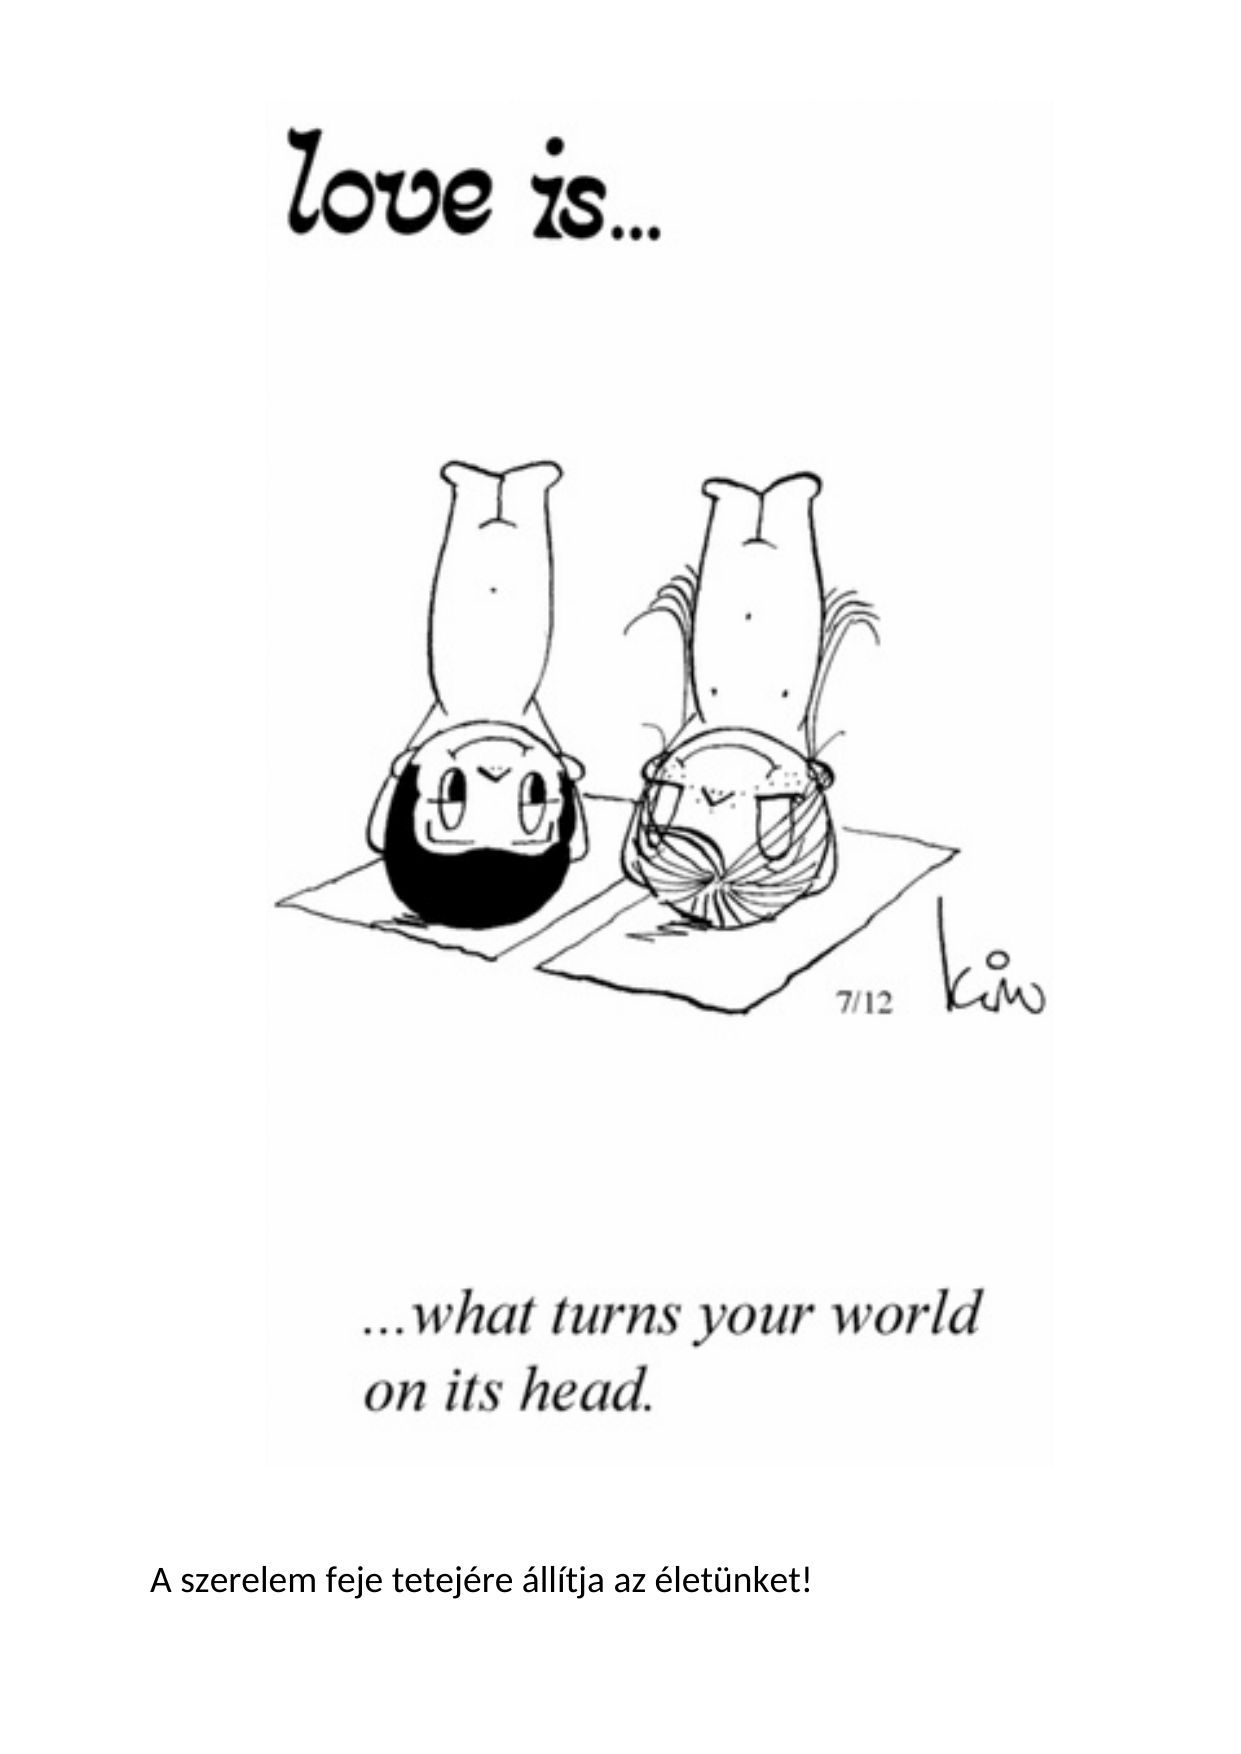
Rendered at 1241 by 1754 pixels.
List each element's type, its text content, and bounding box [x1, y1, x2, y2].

text A szerelem feje tetejére állítja az életünket! [150, 1556, 1090, 1602]
picture [265, 101, 1053, 1468]
